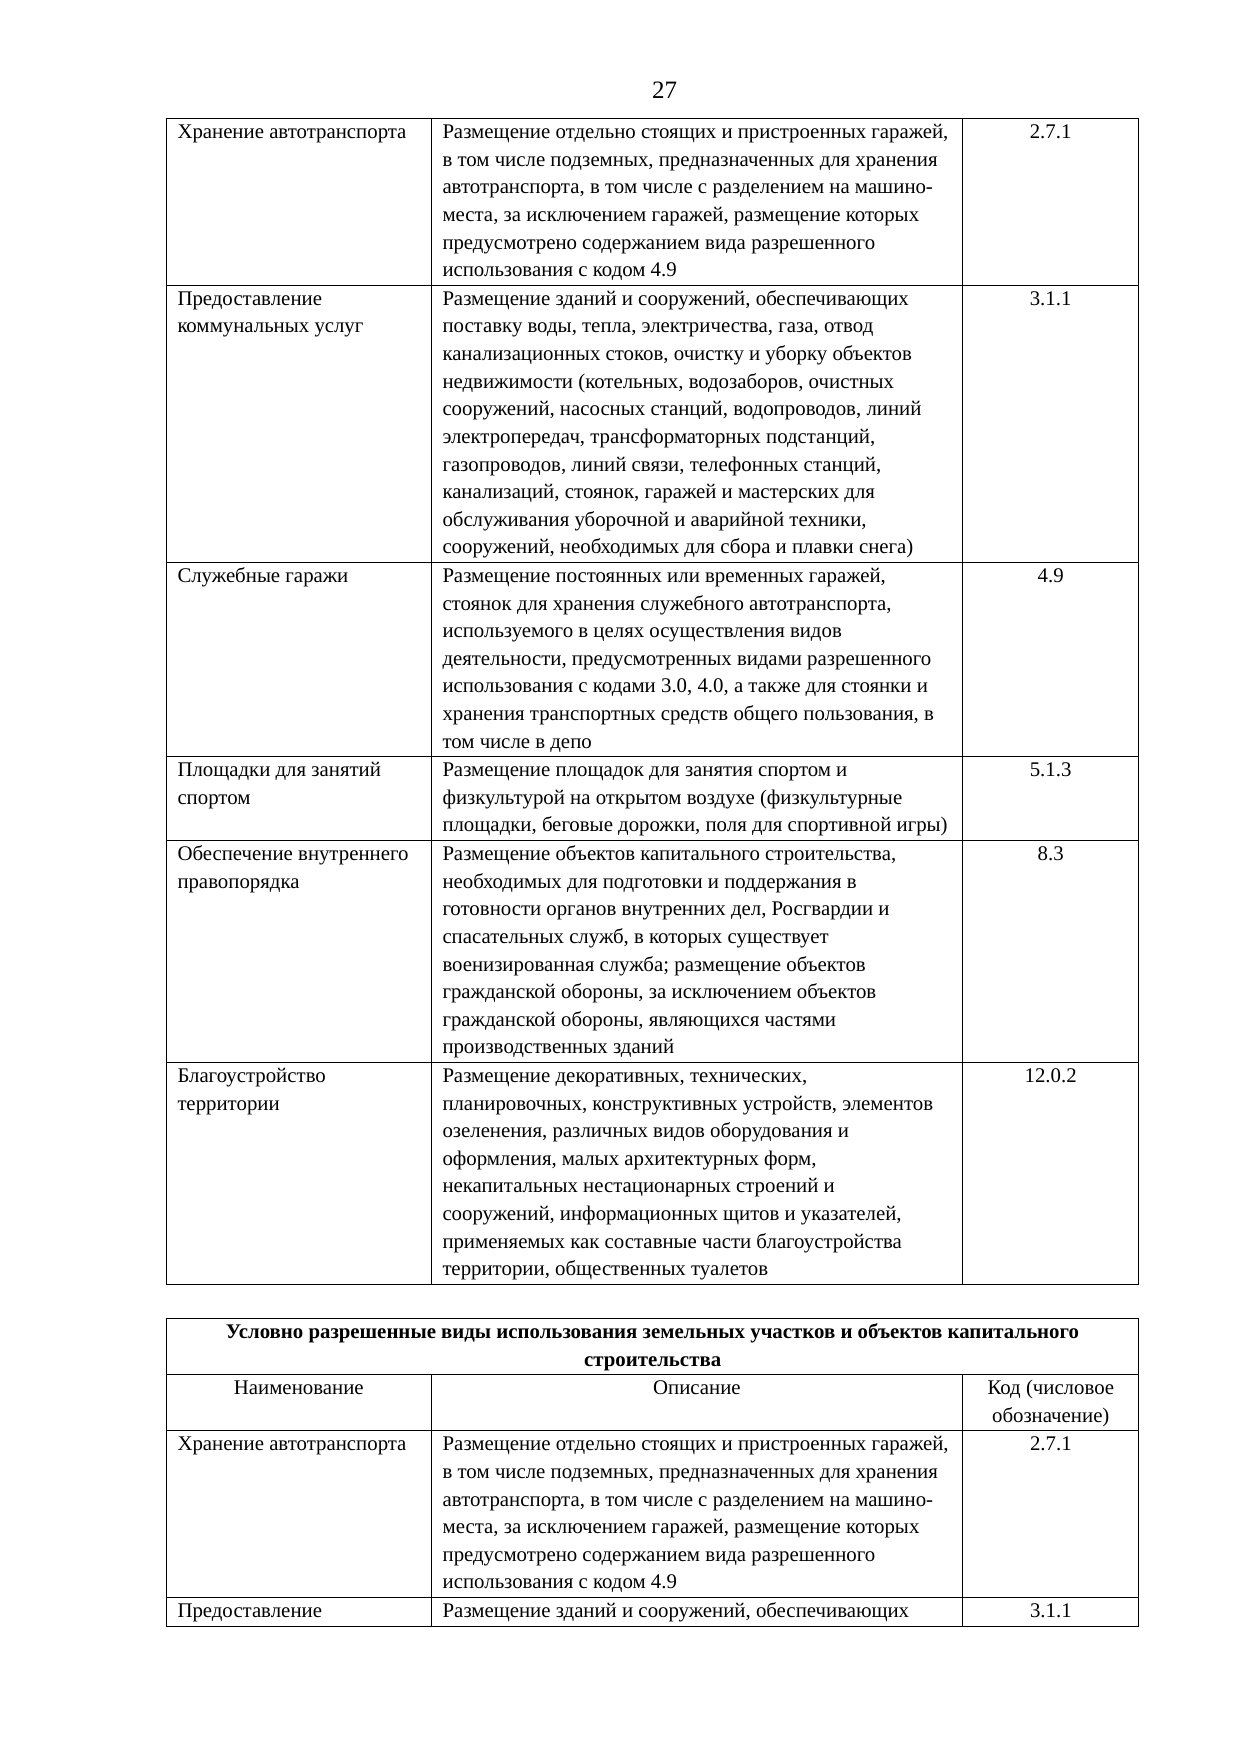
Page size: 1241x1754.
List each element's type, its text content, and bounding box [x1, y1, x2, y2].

table_cell Наименование [167, 1375, 431, 1430]
table_cell 2.7.1 [963, 119, 1138, 285]
table_cell 12.0.2 [963, 1063, 1138, 1284]
table_cell Размещение площадок для занятия спортом и физкультурой на открытом воздухе (физкультурные площадки, беговые дорожки, поля для спортивной игры) [432, 757, 962, 840]
table_cell Размещение объектов капитального строительства, необходимых для подготовки и поддержания в готовности органов внутренних дел, Росгвардии и спасательных служб, в которых существует военизированная служба; размещение объектов гражданской обороны, за исключением объектов гражданской обороны, являющихся частями производственных зданий [432, 841, 962, 1062]
table_cell Код (числовое обозначение) [963, 1375, 1138, 1430]
table_cell Служебные гаражи [167, 563, 431, 756]
table_cell 3.1.1 [963, 286, 1138, 562]
table_cell 5.1.3 [963, 757, 1138, 840]
table_cell Хранение автотранспорта [167, 119, 431, 285]
table_cell Размещение постоянных или временных гаражей, стоянок для хранения служебного автотранспорта, используемого в целях осуществления видов деятельности, предусмотренных видами разрешенного использования с кодами 3.0, 4.0, а также для стоянки и хранения транспортных средств общего пользования, в том числе в депо [432, 563, 962, 756]
table_cell Размещение декоративных, технических, планировочных, конструктивных устройств, элементов озеленения, различных видов оборудования и оформления, малых архитектурных форм, некапитальных нестационарных строений и сооружений, информационных щитов и указателей, применяемых как составные части благоустройства территории, общественных туалетов [432, 1063, 962, 1284]
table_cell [432, 1598, 962, 1626]
table_cell 3.1.1 [963, 1598, 1138, 1626]
table_cell 4.9 [963, 563, 1138, 756]
table_cell Хранение автотранспорта [167, 1431, 431, 1597]
table_cell Благоустройство территории [167, 1063, 431, 1284]
table_cell Обеспечение внутреннего правопорядка [167, 841, 431, 1062]
table_cell Описание [432, 1375, 962, 1430]
table_cell Размещение отдельно стоящих и пристроенных гаражей, в том числе подземных, предназначенных для хранения автотранспорта, в том числе с разделением на машино-места, за исключением гаражей, размещение которых предусмотрено содержанием вида разрешенного использования с кодом 4.9 [432, 119, 962, 285]
table_header Условно разрешенные виды использования земельных участков и объектов капитального строительства [167, 1319, 1138, 1374]
table_cell Предоставление коммунальных услуг [167, 286, 431, 562]
table_cell Площадки для занятий спортом [167, 757, 431, 840]
table_cell 8.3 [963, 841, 1138, 1062]
table_cell Размещение отдельно стоящих и пристроенных гаражей, в том числе подземных, предназначенных для хранения автотранспорта, в том числе с разделением на машино-места, за исключением гаражей, размещение которых предусмотрено содержанием вида разрешенного использования с кодом 4.9 [432, 1431, 962, 1597]
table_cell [167, 1598, 431, 1626]
table_cell 2.7.1 [963, 1431, 1138, 1597]
